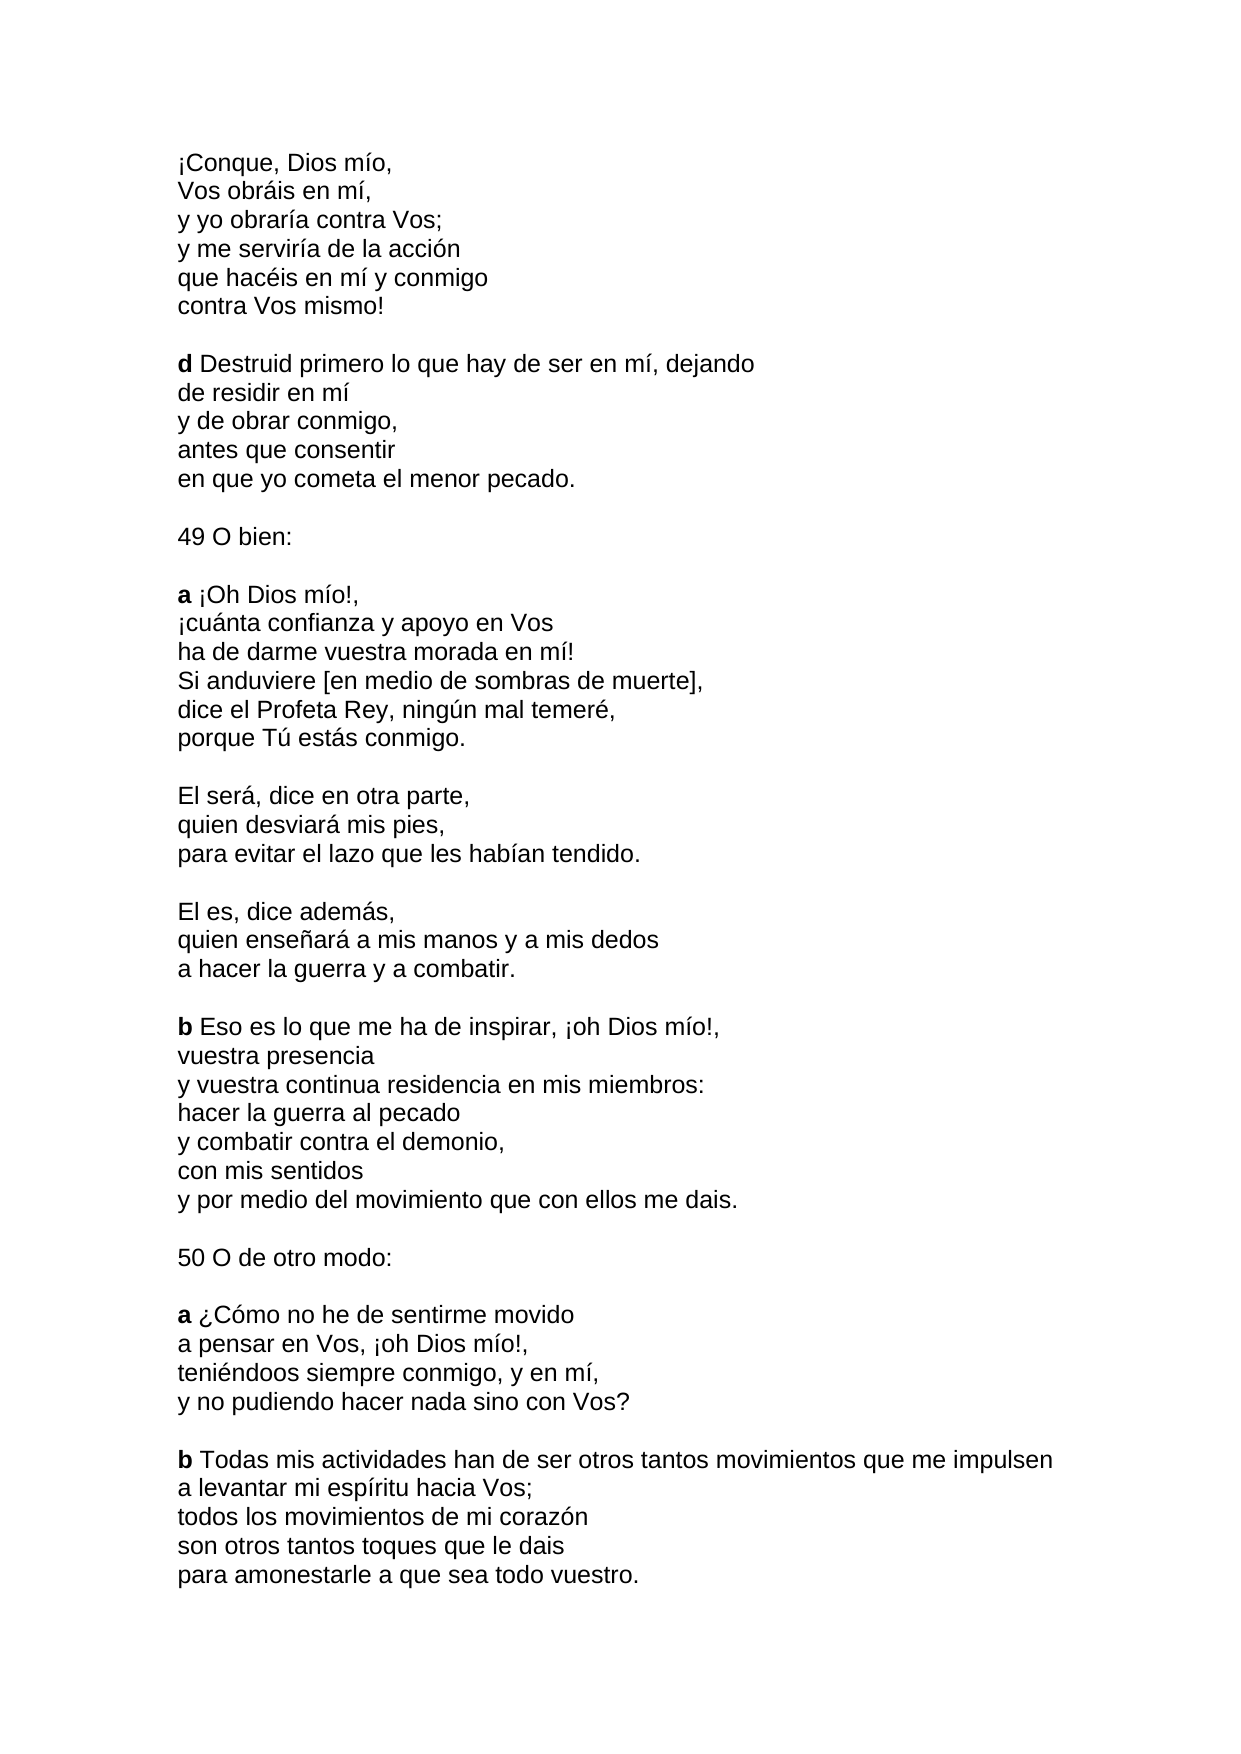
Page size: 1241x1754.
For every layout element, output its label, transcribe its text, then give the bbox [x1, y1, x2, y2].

text 49 O bien: [177, 522, 1063, 551]
text a ¡Oh Dios mío!, ¡cuánta confianza y apoyo en Vos ha de darme vuestra morada en mí! Si anduviere [en medio de sombras de muerte], dice el Profeta Rey, ningún mal temeré, porque Tú estás conmigo. [177, 580, 1063, 752]
text El será, dice en otra parte, quien desviará mis pies, para evitar el lazo que les habían tendido. [177, 781, 1063, 868]
text ¡Conque, Dios mío, Vos obráis en mí, y yo obraría contra Vos; y me serviría de la acción que hacéis en mí y conmigo contra Vos mismo! d Destruid primero lo que hay de ser en mí, dejando de residir en mí y de obrar conmigo, antes que consentir en que yo cometa el menor pecado. [177, 148, 1063, 493]
text 50 O de otro modo: [177, 1243, 1063, 1271]
text El es, dice además, quien enseñará a mis manos y a mis dedos a hacer la guerra y a combatir. [177, 897, 1063, 983]
text b Eso es lo que me ha de inspirar, ¡oh Dios mío!, vuestra presencia y vuestra continua residencia en mis miembros: hacer la guerra al pecado y combatir contra el demonio, con mis sentidos y por medio del movimiento que con ellos me dais. [177, 1012, 1063, 1213]
text a ¿Cómo no he de sentirme movido a pensar en Vos, ¡oh Dios mío!, teniéndoos siempre conmigo, y en mí, y no pudiendo hacer nada sino con Vos? [177, 1301, 1063, 1416]
text b Todas mis actividades han de ser otros tantos movimientos que me impulsen a levantar mi espíritu hacia Vos; todos los movimientos de mi corazón son otros tantos toques que le dais para amonestarle a que sea todo vuestro. [177, 1445, 1063, 1588]
